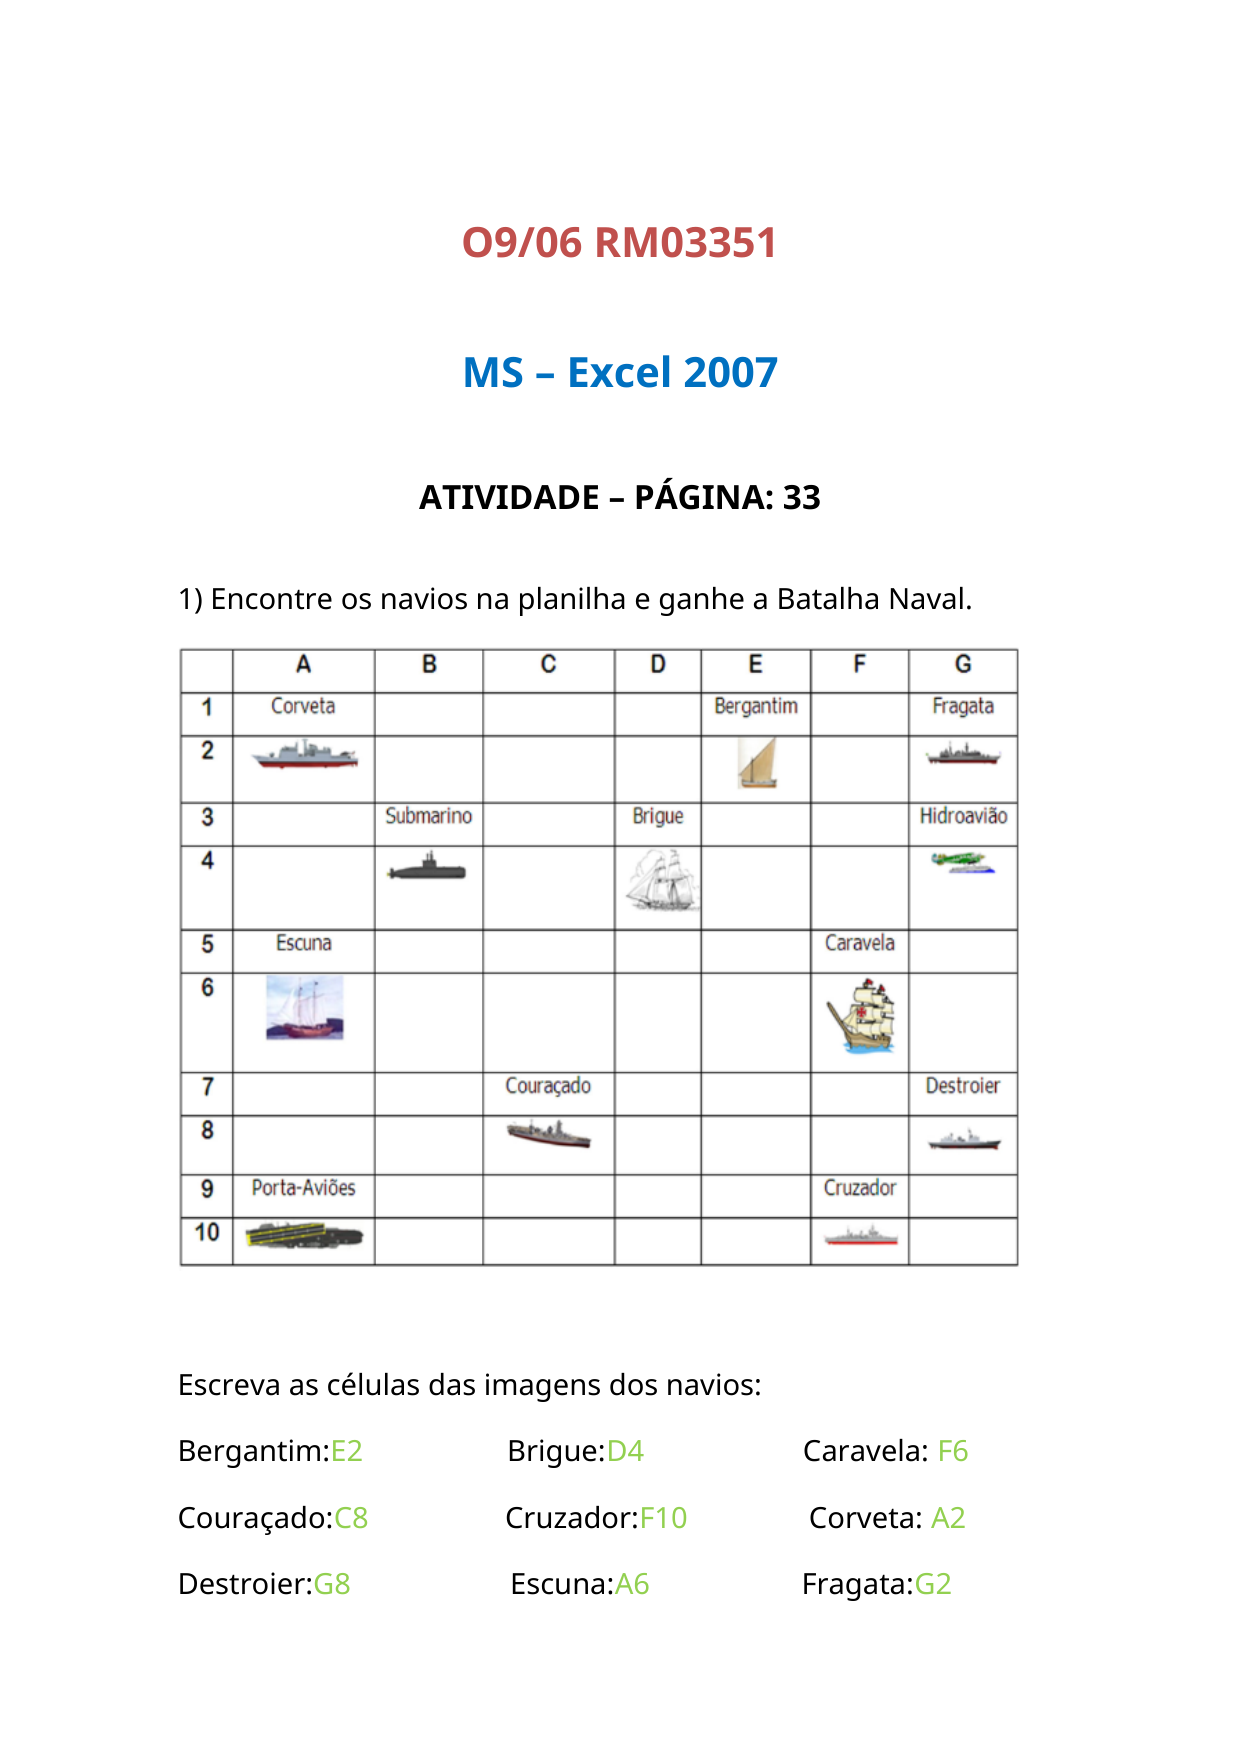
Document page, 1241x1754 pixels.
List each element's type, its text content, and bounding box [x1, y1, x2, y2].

text MS – Excel 2007 [177, 343, 1063, 400]
text Destroier:G8 Escuna:A6 Fragata:G2 [177, 1564, 1063, 1603]
text ATIVIDADE – PÁGINA: 33 [177, 474, 1063, 519]
text Escreva as células das imagens dos navios: [177, 1364, 1063, 1404]
text Bergantim:E2 Brigue:D4 Caravela: F6 [177, 1431, 1063, 1470]
text Couraçado:C8 Cruzador:F10 Corveta: A2 [177, 1497, 1063, 1537]
text 1) Encontre os navios na planilha e ganhe a Batalha Naval. [177, 578, 1063, 618]
text O9/06 RM03351 [177, 213, 1063, 269]
picture [177, 644, 1020, 1271]
